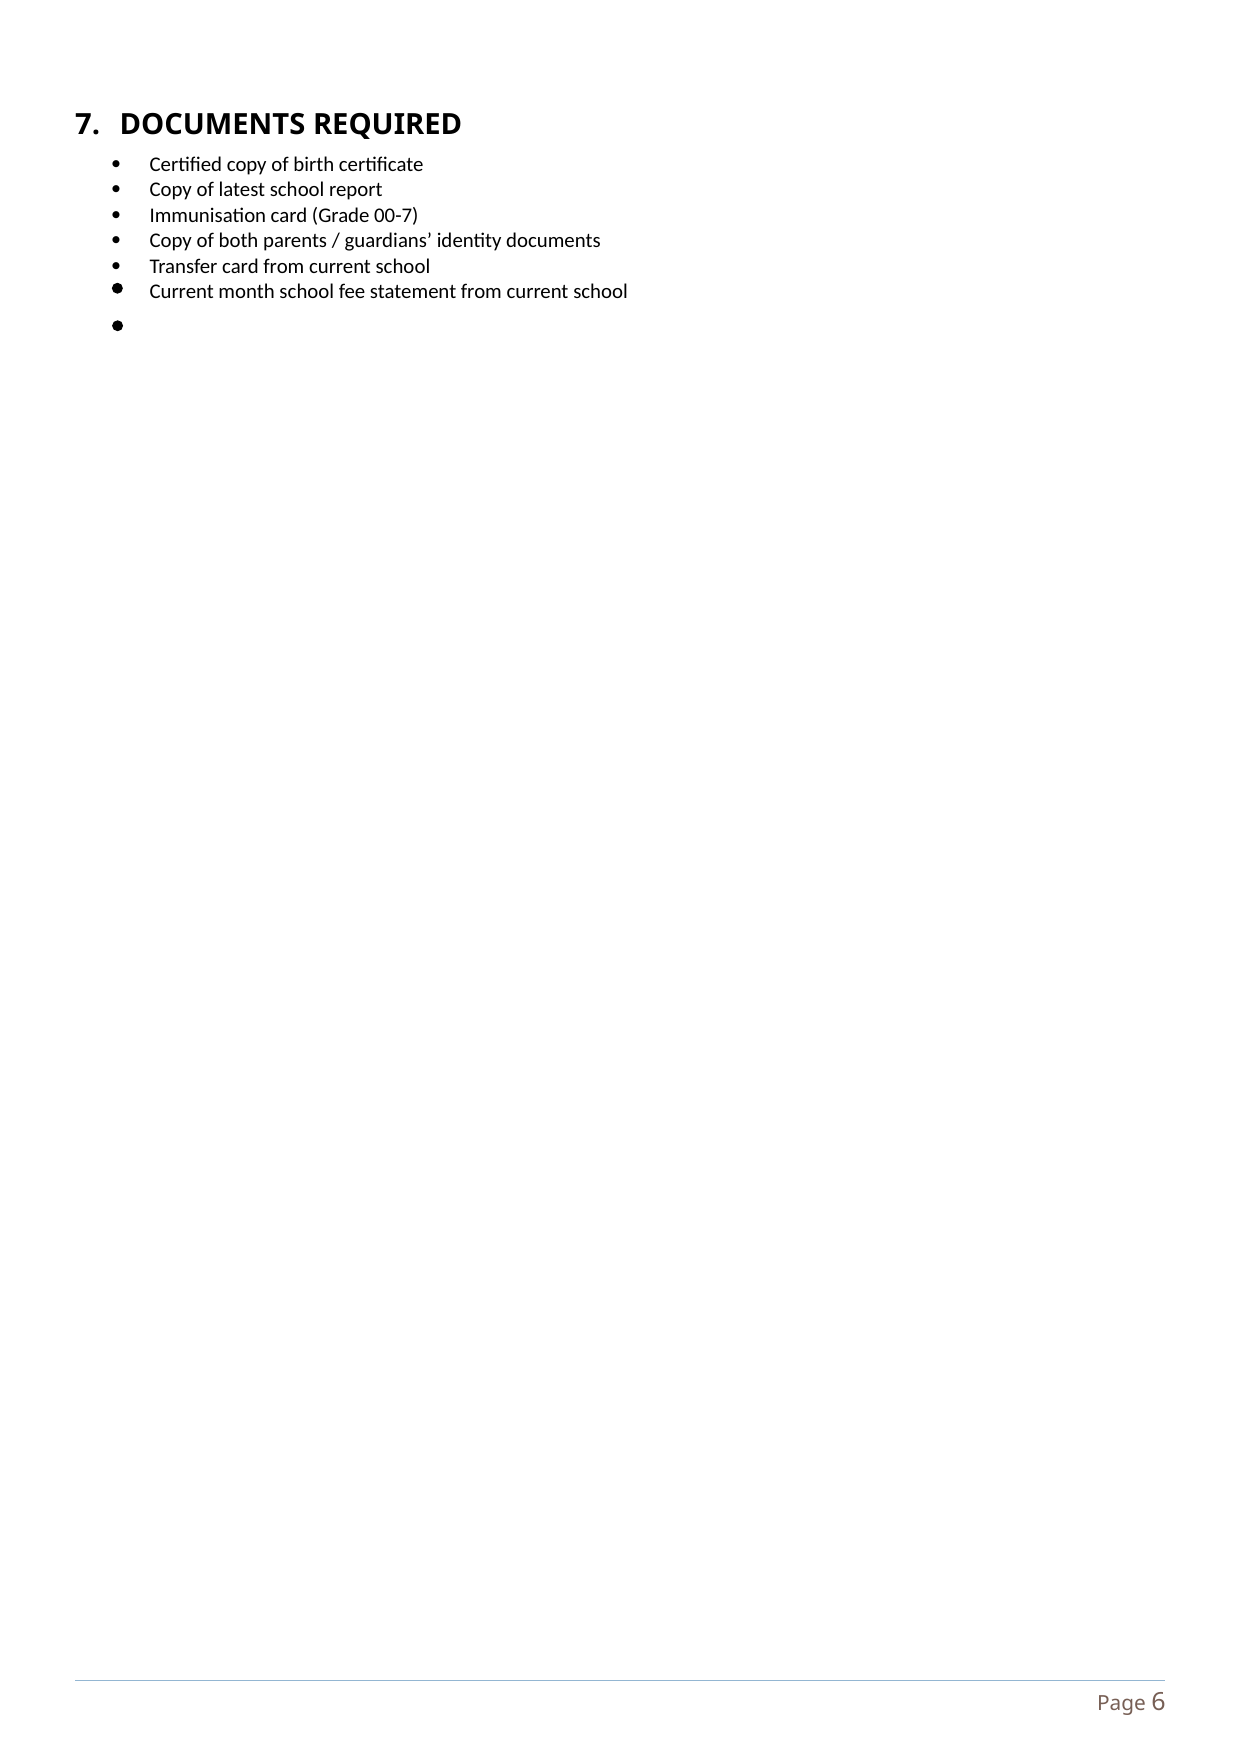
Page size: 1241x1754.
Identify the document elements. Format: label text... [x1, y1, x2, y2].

list Copy of both parents / guardians’ identity documents [112, 227, 1165, 253]
list Transfer card from current school [112, 253, 1165, 278]
subtitle documents required [75, 103, 1165, 143]
list Certified copy of birth certificate [112, 151, 1165, 177]
list Immunisation card (Grade 00-7) [112, 202, 1165, 227]
list Copy of latest school report [112, 177, 1165, 202]
list Current month school fee statement from current school [112, 278, 1165, 305]
